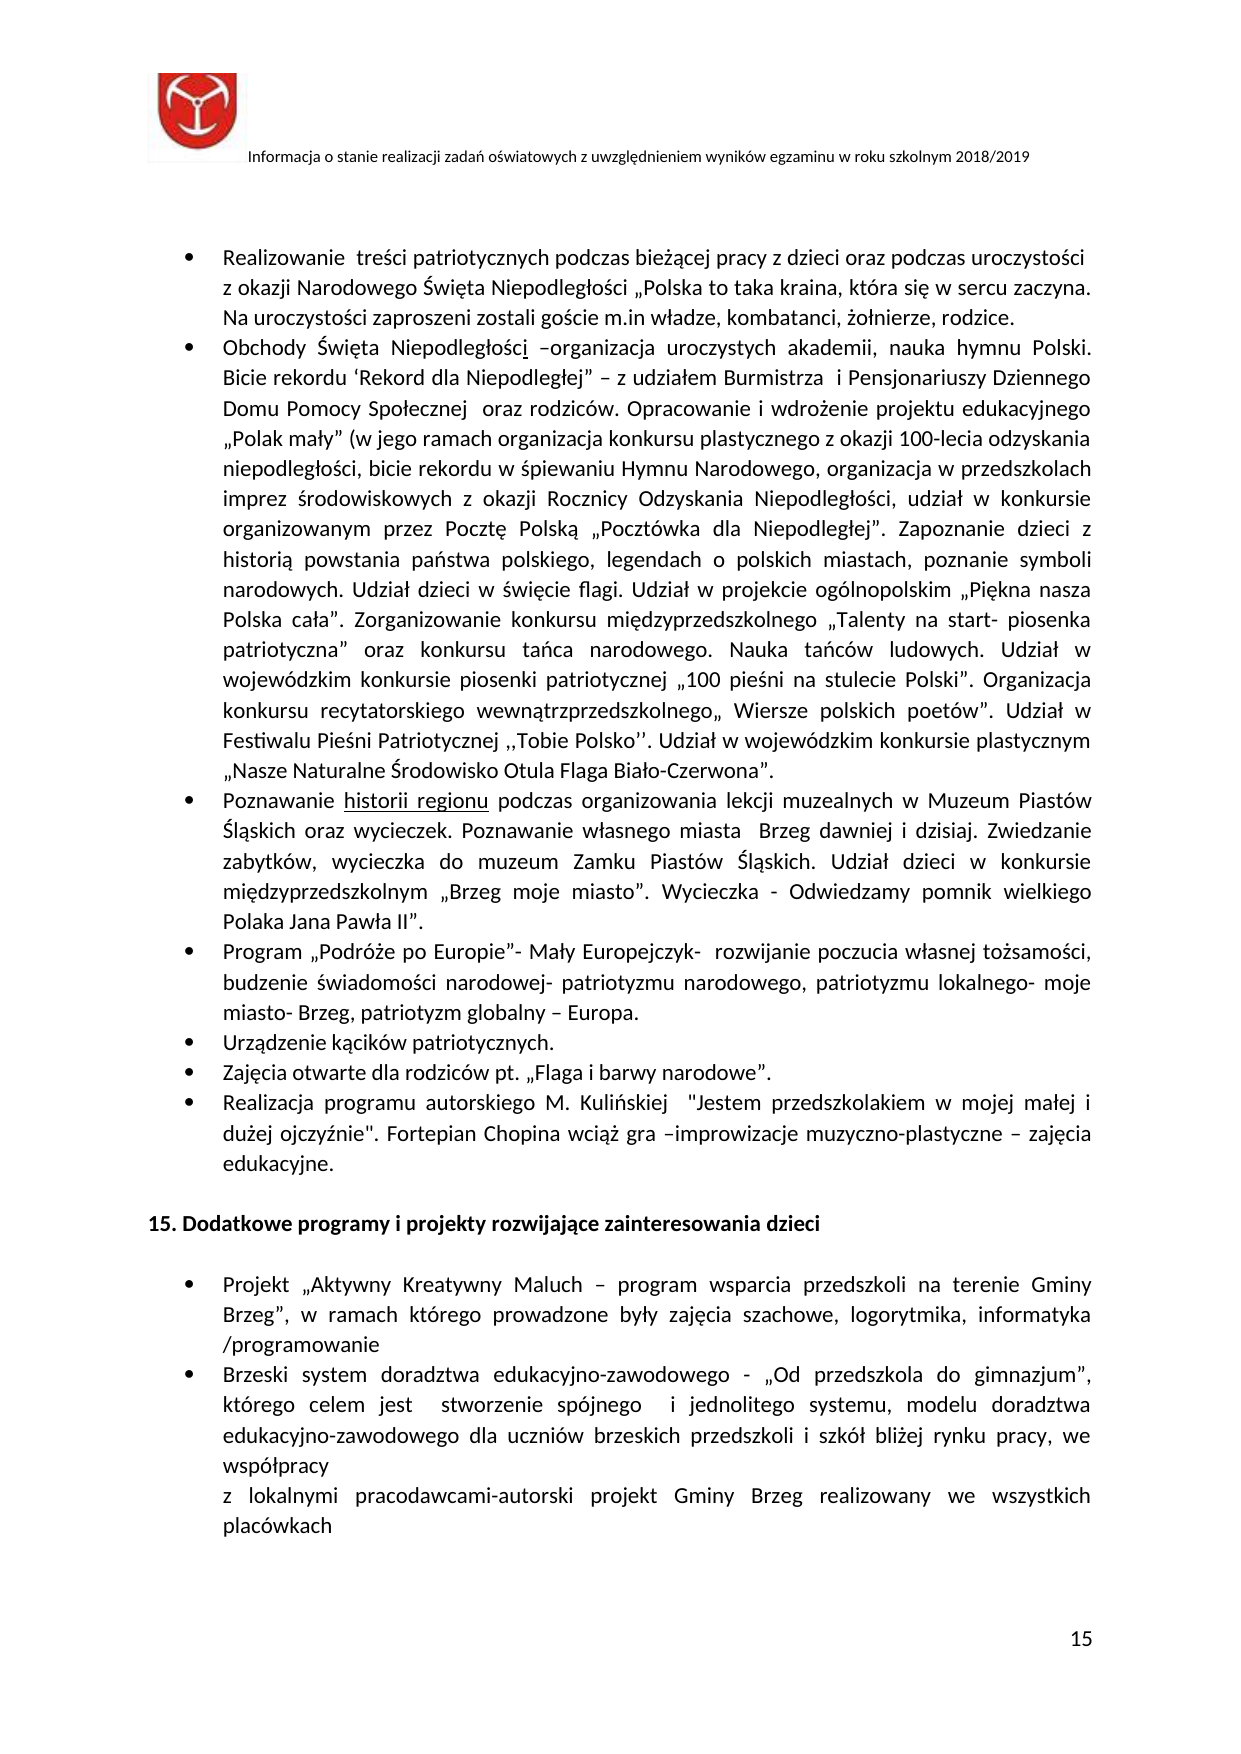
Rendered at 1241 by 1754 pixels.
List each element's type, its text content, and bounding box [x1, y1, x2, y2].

picture [147, 73, 248, 163]
list Brzeski system doradztwa edukacyjno-zawodowego - „Od przedszkola do gimnazjum”, którego celem jest stworzenie spójnego i jednolitego systemu, modelu doradztwa edukacyjno-zawodowego dla uczniów brzeskich przedszkoli i szkół bliżej rynku pracy, we współpracy z lokalnymi pracodawcami-autorski projekt Gminy Brzeg realizowany we wszystkich placówkach [185, 1360, 1093, 1539]
list Program „Podróże po Europie”- Mały Europejczyk- rozwijanie poczucia własnej tożsamości, budzenie świadomości narodowej- patriotyzmu narodowego, patriotyzmu lokalnego- moje miasto- Brzeg, patriotyzm globalny – Europa. [185, 937, 1093, 1026]
list Obchody Święta Niepodległości –organizacja uroczystych akademii, nauka hymnu Polski. Bicie rekordu ‘Rekord dla Niepodległej” – z udziałem Burmistrza i Pensjonariuszy Dziennego Domu Pomocy Społecznej oraz rodziców. Opracowanie i wdrożenie projektu edukacyjnego „Polak mały” (w jego ramach organizacja konkursu plastycznego z okazji 100-lecia odzyskania niepodległości, bicie rekordu w śpiewaniu Hymnu Narodowego, organizacja w przedszkolach imprez środowiskowych z okazji Rocznicy Odzyskania Niepodległości, udział w konkursie organizowanym przez Pocztę Polską „Pocztówka dla Niepodległej”. Zapoznanie dzieci z historią powstania państwa polskiego, legendach o polskich miastach, poznanie symboli narodowych. Udział dzieci w święcie flagi. Udział w projekcie ogólnopolskim „Piękna nasza Polska cała”. Zorganizowanie konkursu międzyprzedszkolnego „Talenty na start- piosenka patriotyczna” oraz konkursu tańca narodowego. Nauka tańców ludowych. Udział w wojewódzkim konkursie piosenki patriotycznej „100 pieśni na stulecie Polski”. Organizacja konkursu recytatorskiego wewnątrzprzedszkolnego„ Wiersze polskich poetów”. Udział w Festiwalu Pieśni Patriotycznej ,,Tobie Polsko’’. Udział w wojewódzkim konkursie plastycznym „Nasze Naturalne Środowisko Otula Flaga Biało-Czerwona”. [185, 333, 1093, 784]
list Urządzenie kącików patriotycznych. [185, 1028, 1093, 1056]
list Poznawanie historii regionu podczas organizowania lekcji muzealnych w Muzeum Piastów Śląskich oraz wycieczek. Poznawanie własnego miasta Brzeg dawniej i dzisiaj. Zwiedzanie zabytków, wycieczka do muzeum Zamku Piastów Śląskich. Udział dzieci w konkursie międzyprzedszkolnym „Brzeg moje miasto”. Wycieczka - Odwiedzamy pomnik wielkiego Polaka Jana Pawła II”. [185, 786, 1093, 935]
list Projekt „Aktywny Kreatywny Maluch – program wsparcia przedszkoli na terenie Gminy Brzeg”, w ramach którego prowadzone były zajęcia szachowe, logorytmika, informatyka /programowanie [185, 1270, 1093, 1358]
list Realizacja programu autorskiego M. Kulińskiej "Jestem przedszkolakiem w mojej małej i dużej ojczyźnie". Fortepian Chopina wciąż gra –improwizacje muzyczno-plastyczne – zajęcia edukacyjne. [185, 1088, 1093, 1177]
list Realizowanie treści patriotycznych podczas bieżącej pracy z dzieci oraz podczas uroczystości z okazji Narodowego Święta Niepodległości „Polska to taka kraina, która się w sercu zaczyna. Na uroczystości zaproszeni zostali goście m.in władze, kombatanci, żołnierze, rodzice. [185, 243, 1093, 331]
list Zajęcia otwarte dla rodziców pt. „Flaga i barwy narodowe”. [185, 1058, 1093, 1086]
text 15. Dodatkowe programy i projekty rozwijające zainteresowania dzieci [148, 1209, 1093, 1237]
